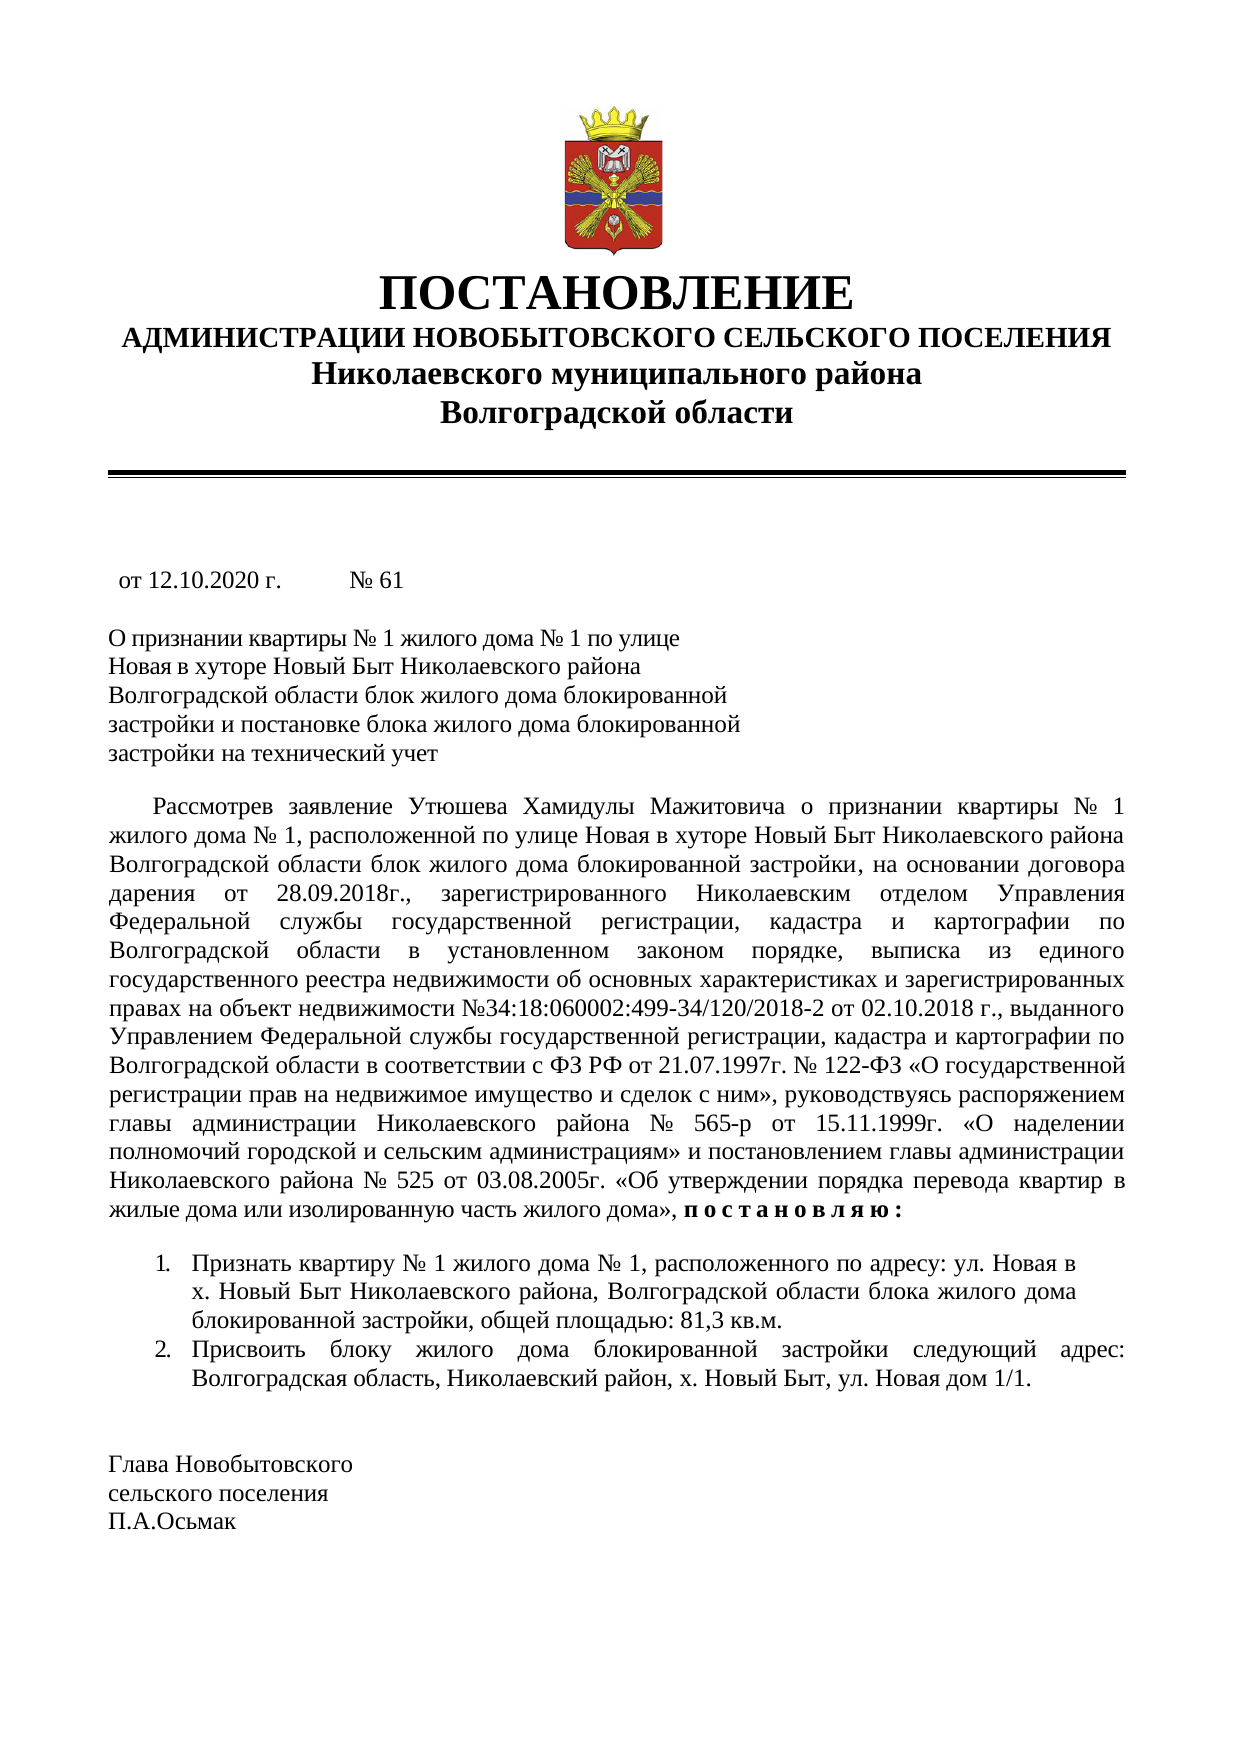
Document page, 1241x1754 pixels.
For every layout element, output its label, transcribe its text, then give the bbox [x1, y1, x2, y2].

text от 12.10.2020 г. № 61 [118, 565, 1126, 594]
subtitle АДМИНИСТРАЦИИ НОВОБЫТОВСКОГО СЕЛЬСКОГО ПОСЕЛЕНИЯ [108, 320, 1126, 354]
text Рассмотрев заявление Утюшева Хамидулы Мажитовича о признании квартиры № 1 жилого дома № 1, расположенной по улице Новая в хуторе Новый Быт Николаевского района Волгоградской области блок жилого дома блокированной застройки, на основании договора дарения от 28.09.2018г., зарегистрированного Николаевским отделом Управления Федеральной службы государственной регистрации, кадастра и картографии по Волгоградской области в установленном законом порядке, выписка из единого государственного реестра недвижимости об основных характеристиках и зарегистрированных правах на объект недвижимости №34:18:060002:499-34/120/2018-2 от 02.10.2018 г., выданного Управлением Федеральной службы государственной регистрации, кадастра и картографии по Волгоградской области в соответствии с ФЗ РФ от 21.07.1997г. № 122-ФЗ «О государственной регистрации прав на недвижимое имущество и сделок с ним», руководствуясь распоряжением главы администрации Николаевского района № 565-р от 15.11.1999г. «О наделении полномочий городской и сельским администрациям» и постановлением главы администрации Николаевского района № 525 от 03.08.2005г. «Об утверждении порядка перевода квартир в жилые дома или изолированную часть жилого дома», постановляю: [109, 791, 1126, 1223]
text О признании квартиры № 1 жилого дома № 1 по улице Новая в хуторе Новый Быт Николаевского района Волгоградской области блок жилого дома блокированной застройки и постановке блока жилого дома блокированной застройки на технический учет [108, 623, 742, 766]
list Признать квартиру № 1 жилого дома № 1, расположенного по адресу: ул. Новая в х. Новый Быт Николаевского района, Волгоградской области блока жилого дома блокированной застройки, общей площадью: 81,3 кв.м. [154, 1248, 1077, 1334]
text Николаевского муниципального района [108, 354, 1126, 392]
text Глава Новобытовского [108, 1449, 1126, 1478]
picture [564, 106, 663, 257]
subtitle ПОСТАНОВЛЕНИЕ [108, 263, 1126, 320]
list Присвоить блоку жилого дома блокированной застройки следующий адрес: Волгоградская область, Николаевский район, х. Новый Быт, ул. Новая дом 1/1. [154, 1334, 1126, 1391]
text сельского поселения П.А.Осьмак [108, 1478, 1126, 1535]
subtitle Волгоградской области [108, 392, 1126, 430]
